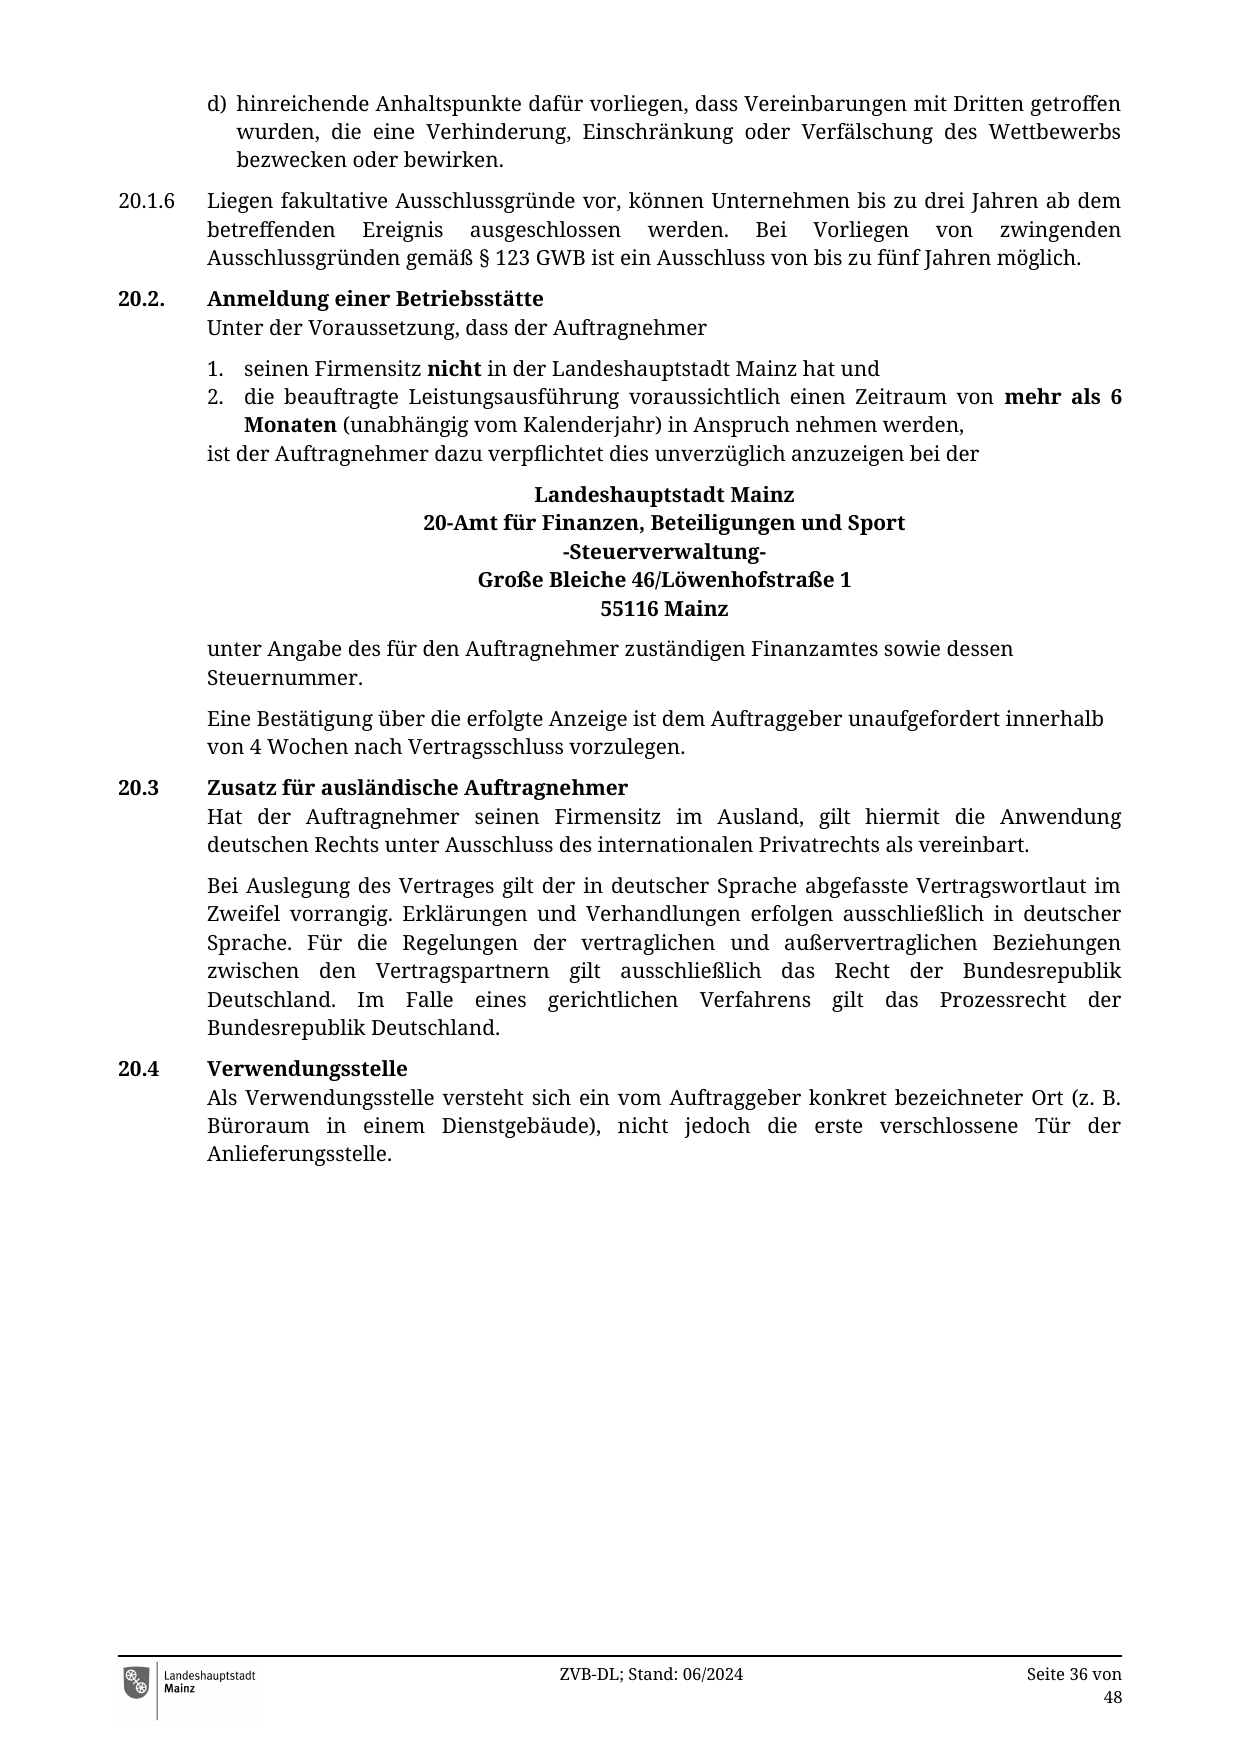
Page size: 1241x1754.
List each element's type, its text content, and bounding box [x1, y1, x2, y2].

text 20.2. Anmeldung einer Betriebsstätte [118, 284, 1122, 313]
text 20.3 Zusatz für ausländische Auftragnehmer [118, 773, 1122, 802]
text 55116 Mainz [207, 594, 1122, 622]
text d) hinreichende Anhaltspunkte dafür vorliegen, dass Vereinbarungen mit Dritten getroffen wurden, die eine Verhinderung, Einschränkung oder Verfälschung des Wettbewerbs bezwecken oder bewirken. [207, 89, 1122, 174]
list die beauftragte Leistungsausführung voraussichtlich einen Zeitraum von mehr als 6 Monaten (unabhängig vom Kalenderjahr) in Anspruch nehmen werden, [207, 382, 1122, 439]
text unter Angabe des für den Auftragnehmer zuständigen Finanzamtes sowie dessen Steuernummer. [207, 634, 1122, 691]
text 20.1.6 Liegen fakultative Ausschlussgründe vor, können Unternehmen bis zu drei Jahren ab dem betreffenden Ereignis ausgeschlossen werden. Bei Vorliegen von zwingenden Ausschlussgründen gemäß § 123 GWB ist ein Ausschluss von bis zu fünf Jahren möglich. [118, 186, 1122, 272]
text 20-Amt für Finanzen, Beteiligungen und Sport [207, 508, 1122, 537]
text 20.4 Verwendungsstelle [118, 1054, 1122, 1083]
text ist der Auftragnehmer dazu verpflichtet dies unverzüglich anzuzeigen bei der [207, 439, 1122, 467]
text Hat der Auftragnehmer seinen Firmensitz im Ausland, gilt hiermit die Anwendung deutschen Rechts unter Ausschluss des internationalen Privatrechts als vereinbart. [207, 802, 1122, 859]
text Bei Auslegung des Vertrages gilt der in deutscher Sprache abgefasste Vertragswortlaut im Zweifel vorrangig. Erklärungen und Verhandlungen erfolgen ausschließlich in deutscher Sprache. Für die Regelungen der vertraglichen und außervertraglichen Beziehungen zwischen den Vertragspartnern gilt ausschließlich das Recht der Bundesrepublik Deutschland. Im Falle eines gerichtlichen Verfahrens gilt das Prozessrecht der Bundesrepublik Deutschland. [207, 871, 1122, 1042]
text Als Verwendungsstelle versteht sich ein vom Auftraggeber konkret bezeichneter Ort (z. B. Büroraum in einem Dienstgebäude), nicht jedoch die erste verschlossene Tür der Anlieferungsstelle. [207, 1083, 1122, 1168]
text -Steuerverwaltung- [207, 537, 1122, 565]
text Unter der Voraussetzung, dass der Auftragnehmer [207, 313, 1122, 341]
list seinen Firmensitz nicht in der Landeshauptstadt Mainz hat und [207, 354, 1122, 382]
text Eine Bestätigung über die erfolgte Anzeige ist dem Auftraggeber unaufgefordert innerhalb von 4 Wochen nach Vertragsschluss vorzulegen. [207, 704, 1122, 761]
text Große Bleiche 46/Löwenhofstraße 1 [207, 565, 1122, 594]
text Landeshauptstadt Mainz [207, 480, 1122, 508]
picture [114, 1656, 263, 1726]
